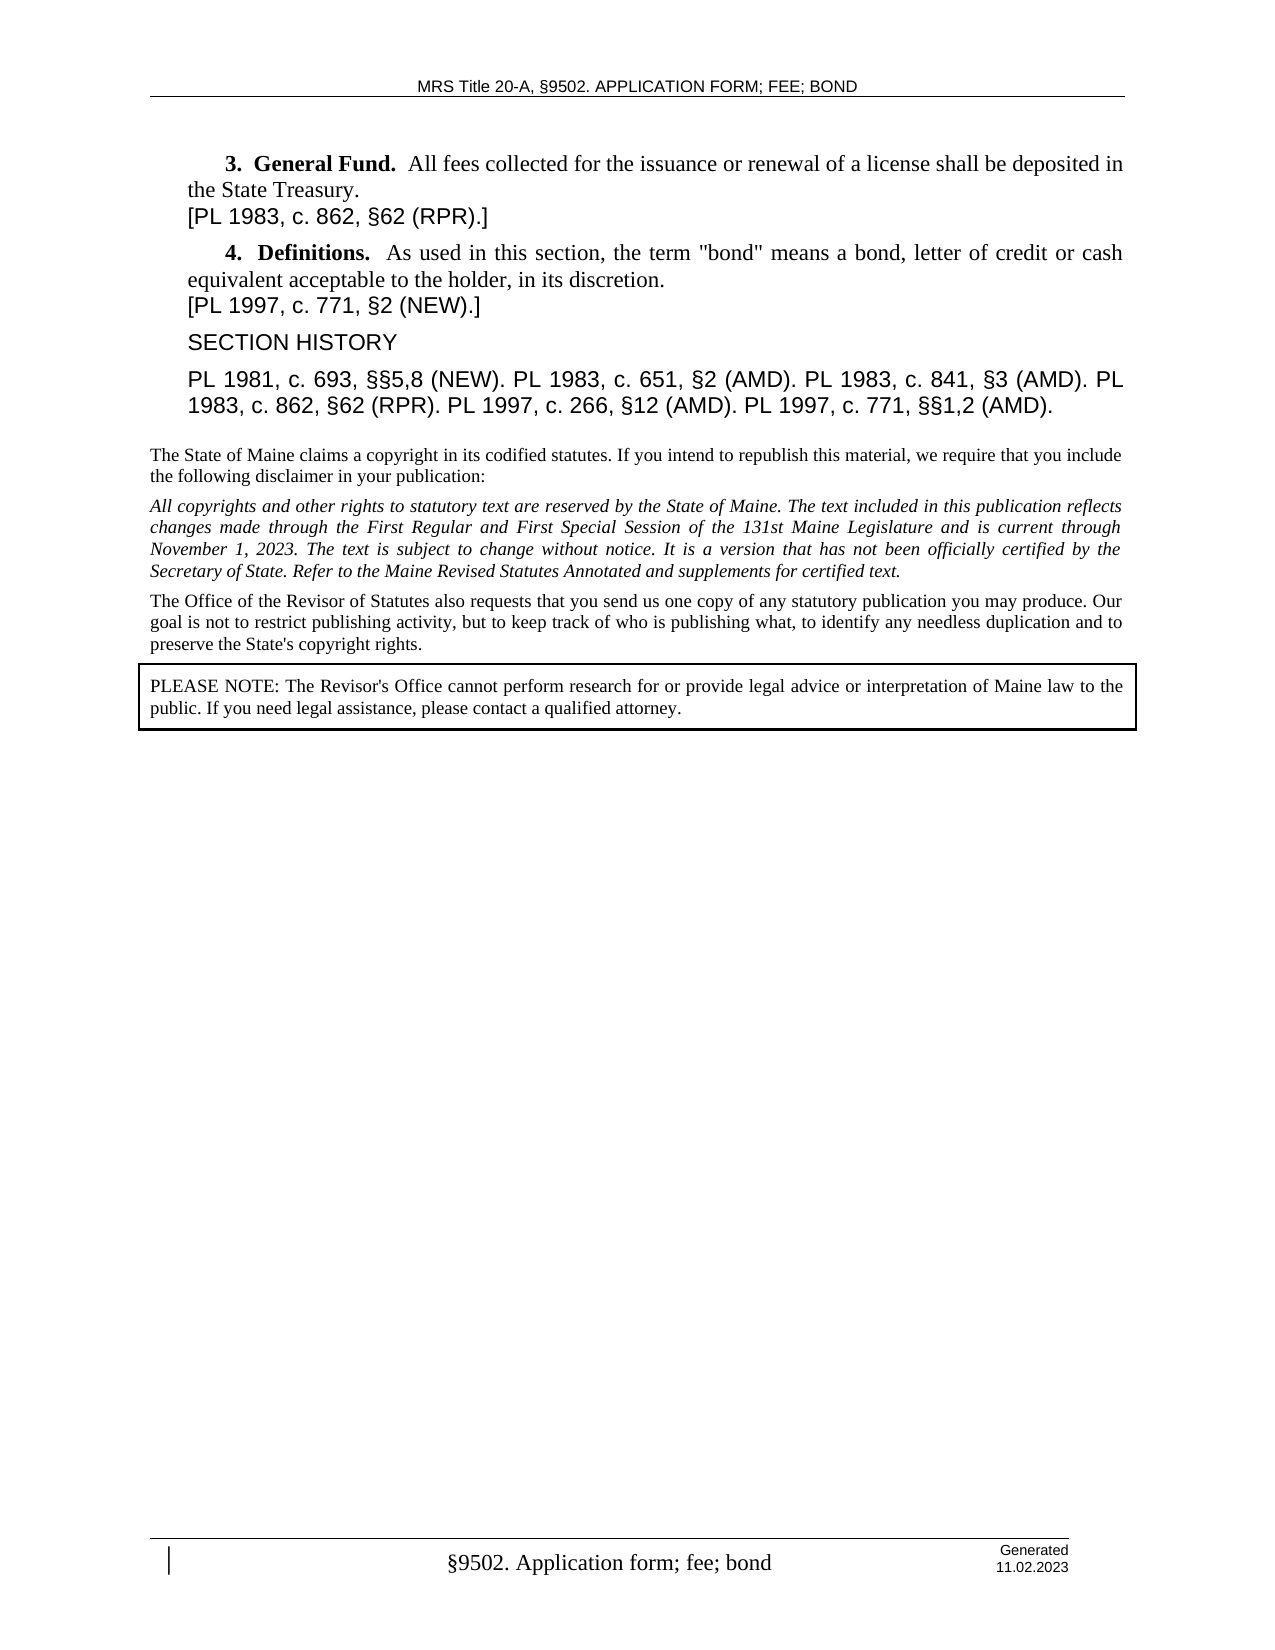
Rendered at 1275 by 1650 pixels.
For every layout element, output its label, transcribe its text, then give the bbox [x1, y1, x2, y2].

text PL 1981, c. 693, §§5,8 (NEW). PL 1983, c. 651, §2 (AMD). PL 1983, c. 841, §3 (AMD). PL 1983, c. 862, §62 (RPR). PL 1997, c. 266, §12 (AMD). PL 1997, c. 771, §§1,2 (AMD). [187, 366, 1125, 418]
text SECTION HISTORY [187, 329, 1125, 355]
text [PL 1997, c. 771, §2 (NEW).] [187, 292, 1125, 318]
text The State of Maine claims a copyright in its codified statutes. If you intend to republish this material, we require that you include the following disclaimer in your publication: [150, 443, 1125, 487]
text All copyrights and other rights to statutory text are reserved by the State of Maine. The text included in this publication reflects changes made through the First Regular and First Special Session of the 131st Maine Legislature and is current through November 1, 2023 . The text is subject to change without notice. It is a version that has not been officially certified by the Secretary of State. Refer to the Maine Revised Statutes Annotated and supplements for certified text. [150, 495, 1125, 581]
text PLEASE NOTE: The Revisor's Office cannot perform research for or provide legal advice or interpretation of Maine law to the public. If you need legal assistance, please contact a qualified attorney. [140, 665, 1135, 728]
text [PL 1983, c. 862, §62 (RPR).] [187, 203, 1125, 229]
text 3. General Fund. All fees collected for the issuance or renewal of a license shall be deposited in the State Treasury. [187, 150, 1125, 203]
text 4. Definitions. As used in this section, the term "bond" means a bond, letter of credit or cash equivalent acceptable to the holder, in its discretion. [187, 239, 1125, 292]
text The Office of the Revisor of Statutes also requests that you send us one copy of any statutory publication you may produce. Our goal is not to restrict publishing activity, but to keep track of who is publishing what, to identify any needless duplication and to preserve the State's copyright rights. [150, 589, 1125, 654]
